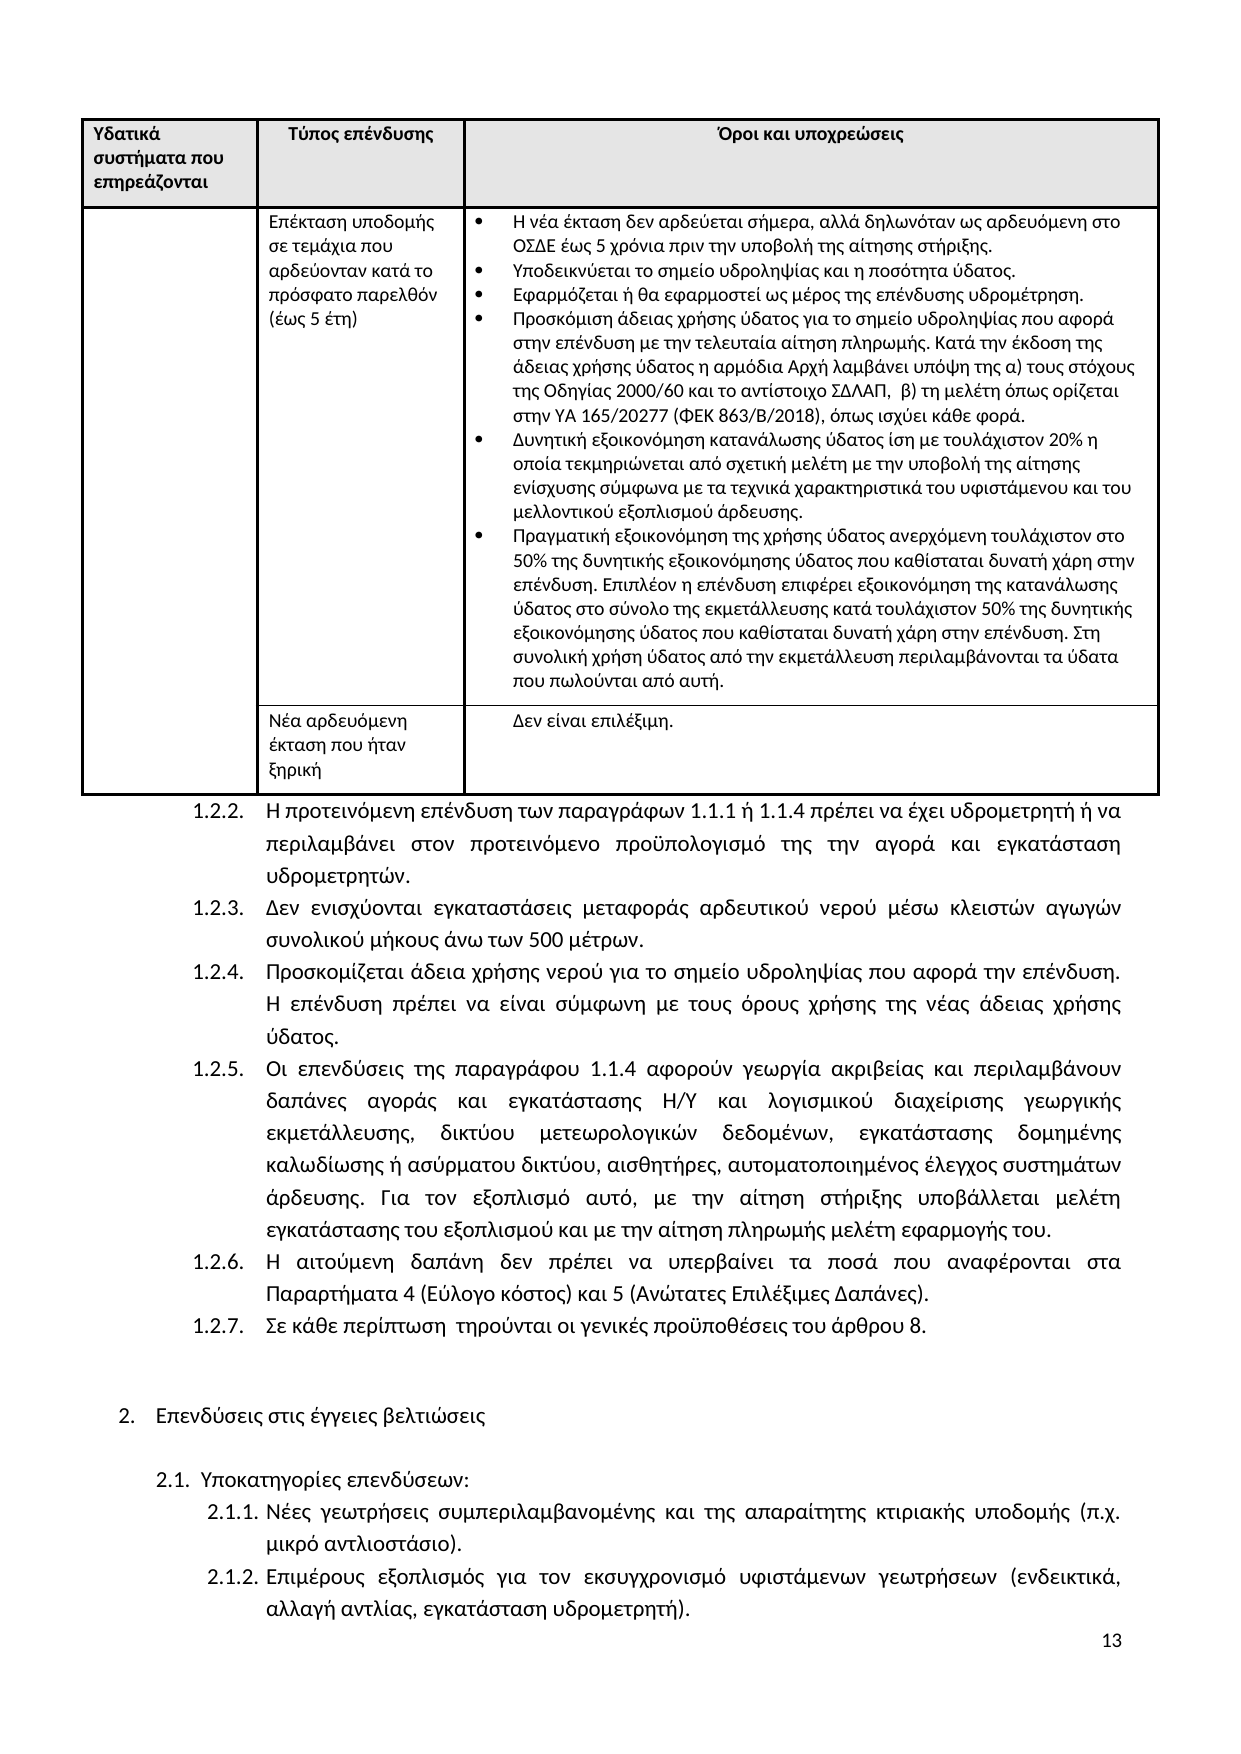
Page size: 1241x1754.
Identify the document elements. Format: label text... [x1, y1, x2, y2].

list Νέες γεωτρήσεις συμπεριλαμβανομένης και της απαραίτητης κτιριακής υποδομής (π.χ. μικρό αντλιοστάσιο). [207, 1497, 1122, 1558]
list Οι επενδύσεις της παραγράφου 1.1.4 αφορούν γεωργία ακριβείας και περιλαμβάνουν δαπάνες αγοράς και εγκατάστασης Η/Υ και λογισμικού διαχείρισης γεωργικής εκμετάλλευσης, δικτύου μετεωρολογικών δεδομένων, εγκατάστασης δομημένης καλωδίωσης ή ασύρματου δικτύου, αισθητήρες, αυτοματοποιημένος έλεγχος συστημάτων άρδευσης. Για τον εξοπλισμό αυτό, με την αίτηση στήριξης υποβάλλεται μελέτη εγκατάστασης του εξοπλισμού και με την αίτηση πληρωμής μελέτη εφαρμογής του. [192, 1054, 1122, 1243]
list Επιμέρους εξοπλισμός για τον εκσυγχρονισμό υφιστάμενων γεωτρήσεων (ενδεικτικά, αλλαγή αντλίας, εγκατάσταση υδρομετρητή). [207, 1562, 1122, 1622]
table_header Τύπος επένδυσης [259, 121, 463, 206]
table_cell Νέα αρδευόμενη έκταση που ήταν ξηρική [259, 706, 463, 793]
list Η αιτούμενη δαπάνη δεν πρέπει να υπερβαίνει τα ποσά που αναφέρονται στα Παραρτήματα 4 (Εύλογο κόστος) και 5 (Ανώτατες Επιλέξιμες Δαπάνες). [192, 1247, 1122, 1307]
table_cell Δεν είναι επιλέξιμη. [466, 706, 1157, 793]
table_header Όροι και υποχρεώσεις [466, 121, 1157, 206]
list Δεν ενισχύονται εγκαταστάσεις μεταφοράς αρδευτικού νερού μέσω κλειστών αγωγών συνολικού μήκους άνω των 500 μέτρων. [192, 893, 1122, 953]
table_header Υδατικά συστήματα που επηρεάζονται [84, 121, 256, 206]
list Σε κάθε περίπτωση τηρούνται οι γενικές προϋποθέσεις του άρθρου 8. [192, 1311, 1122, 1339]
list Η προτεινόμενη επένδυση των παραγράφων 1.1.1 ή 1.1.4 πρέπει να έχει υδρομετρητή ή να περιλαμβάνει στον προτεινόμενο προϋπολογισμό της την αγορά και εγκατάσταση υδρομετρητών. [192, 796, 1122, 889]
list Υποκατηγορίες επενδύσεων: [156, 1465, 1122, 1493]
table_cell Η νέα έκταση δεν αρδεύεται σήμερα, αλλά δηλωνόταν ως αρδευόμενη στο ΟΣΔΕ έως 5 χρόνια πριν την υποβολή της αίτησης στήριξης. Υποδεικνύεται το σημείο υδροληψίας και η ποσότητα ύδατος. Εφαρμόζεται ή θα εφαρμοστεί ως μέρος της επένδυσης υδρομέτρηση. Προσκόμιση άδειας χρήσης ύδατος για το σημείο υδροληψίας που αφορά στην επένδυση με την τελευταία αίτηση πληρωμής. Κατά την έκδοση της άδειας χρήσης ύδατος η αρμόδια Αρχή λαμβάνει υπόψη της α) τους στόχους της Οδηγίας 2000/60 και το αντίστοιχο ΣΔΛΑΠ, β) τη μελέτη όπως ορίζεται στην ΥΑ 165/20277 (ΦΕΚ 863/Β/2018), όπως ισχύει κάθε φορά. Δυνητική εξοικονόμηση κατανάλωσης ύδατος ίση με τουλάχιστον 20% η οποία τεκμηριώνεται από σχετική μελέτη με την υποβολή της αίτησης ενίσχυσης σύμφωνα με τα τεχνικά χαρακτηριστικά του υφιστάμενου και του μελλοντικού εξοπλισμού άρδευσης. Πραγματική εξοικονόμηση της χρήσης ύδατος ανερχόμενη τουλάχιστον στο 50% της δυνητικής εξοικονόμησης ύδατος που καθίσταται δυνατή χάρη στην επένδυση. Επιπλέον η επένδυση επιφέρει εξοικονόμηση της κατανάλωσης ύδατος στο σύνολο της εκμετάλλευσης κατά τουλάχιστον 50% της δυνητικής εξοικονόμησης ύδατος που καθίσταται δυνατή χάρη στην επένδυση. Στη συνολική χρήση ύδατος από την εκμετάλλευση περιλαμβάνονται τα ύδατα που πωλούνται από αυτή. [466, 209, 1157, 705]
list Προσκομίζεται άδεια χρήσης νερού για το σημείο υδροληψίας που αφορά την επένδυση. Η επένδυση πρέπει να είναι σύμφωνη με τους όρους χρήσης της νέας άδειας χρήσης ύδατος. [192, 957, 1122, 1050]
list Επενδύσεις στις έγγειες βελτιώσεις [118, 1401, 1122, 1429]
table_cell Επέκταση υποδομής σε τεμάχια που αρδεύονταν κατά το πρόσφατο παρελθόν (έως 5 έτη) [259, 209, 463, 705]
